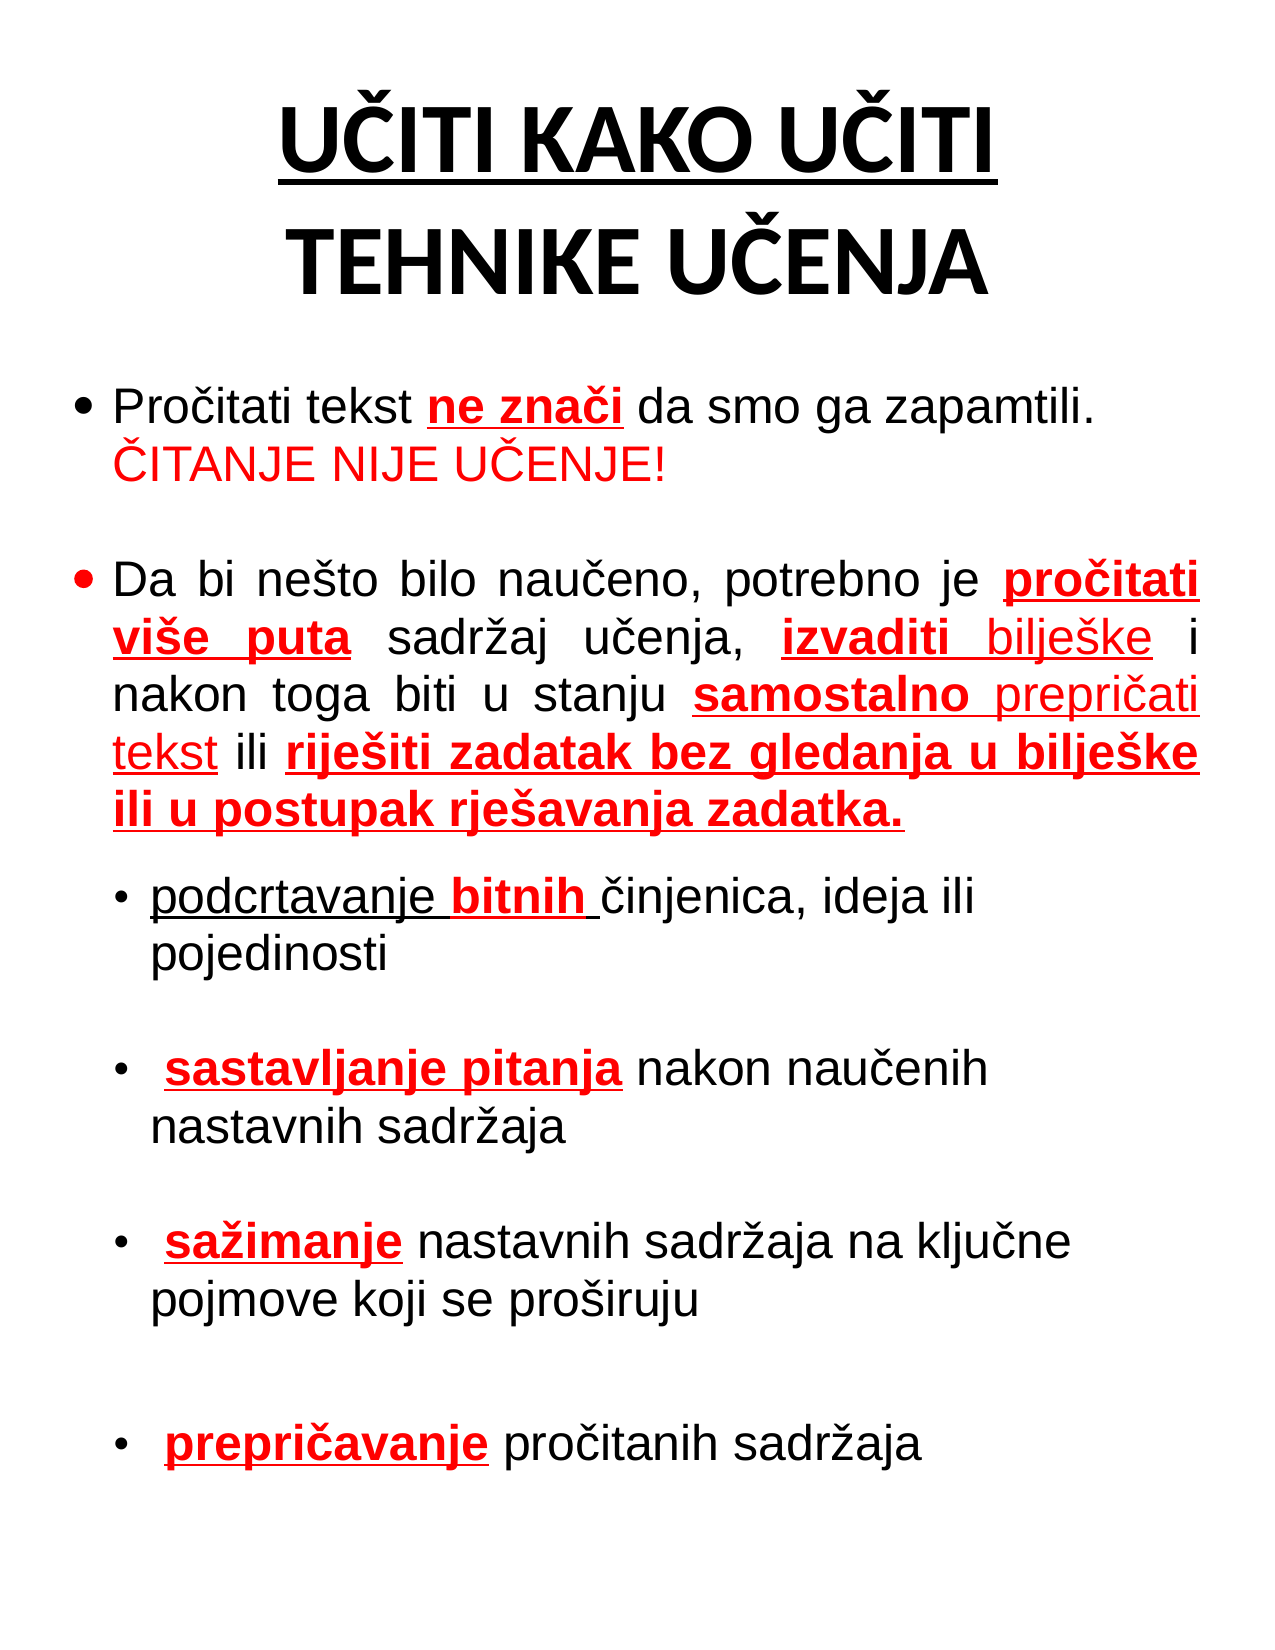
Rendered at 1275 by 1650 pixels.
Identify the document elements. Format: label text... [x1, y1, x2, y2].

list podcrtavanje bitnih činjenica, ideja ili pojedinosti [112, 866, 1200, 981]
list sastavljanje pitanja nakon naučenih nastavnih sadržaja [112, 1039, 1200, 1154]
list prepričavanje pročitanih sadržaja [112, 1414, 1200, 1472]
text TEHNIKE UČENJA [75, 197, 1200, 319]
list Pročitati tekst ne znači da smo ga zapamtili. [75, 377, 1200, 434]
text ČITANJE NIJE UČENJE! [112, 434, 1200, 492]
text UČITI KAKO UČITI [75, 75, 1200, 197]
list sažimanje nastavnih sadržaja na ključne pojmove koji se proširuju [112, 1212, 1200, 1327]
list Da bi nešto bilo naučeno, potrebno je pročitati više puta sadržaj učenja, izvaditi bilješke i nakon toga biti u stanju samostalno prepričati tekst ili riješiti zadatak bez gledanja u bilješke ili u postupak rješavanja zadatka. [75, 549, 1200, 837]
